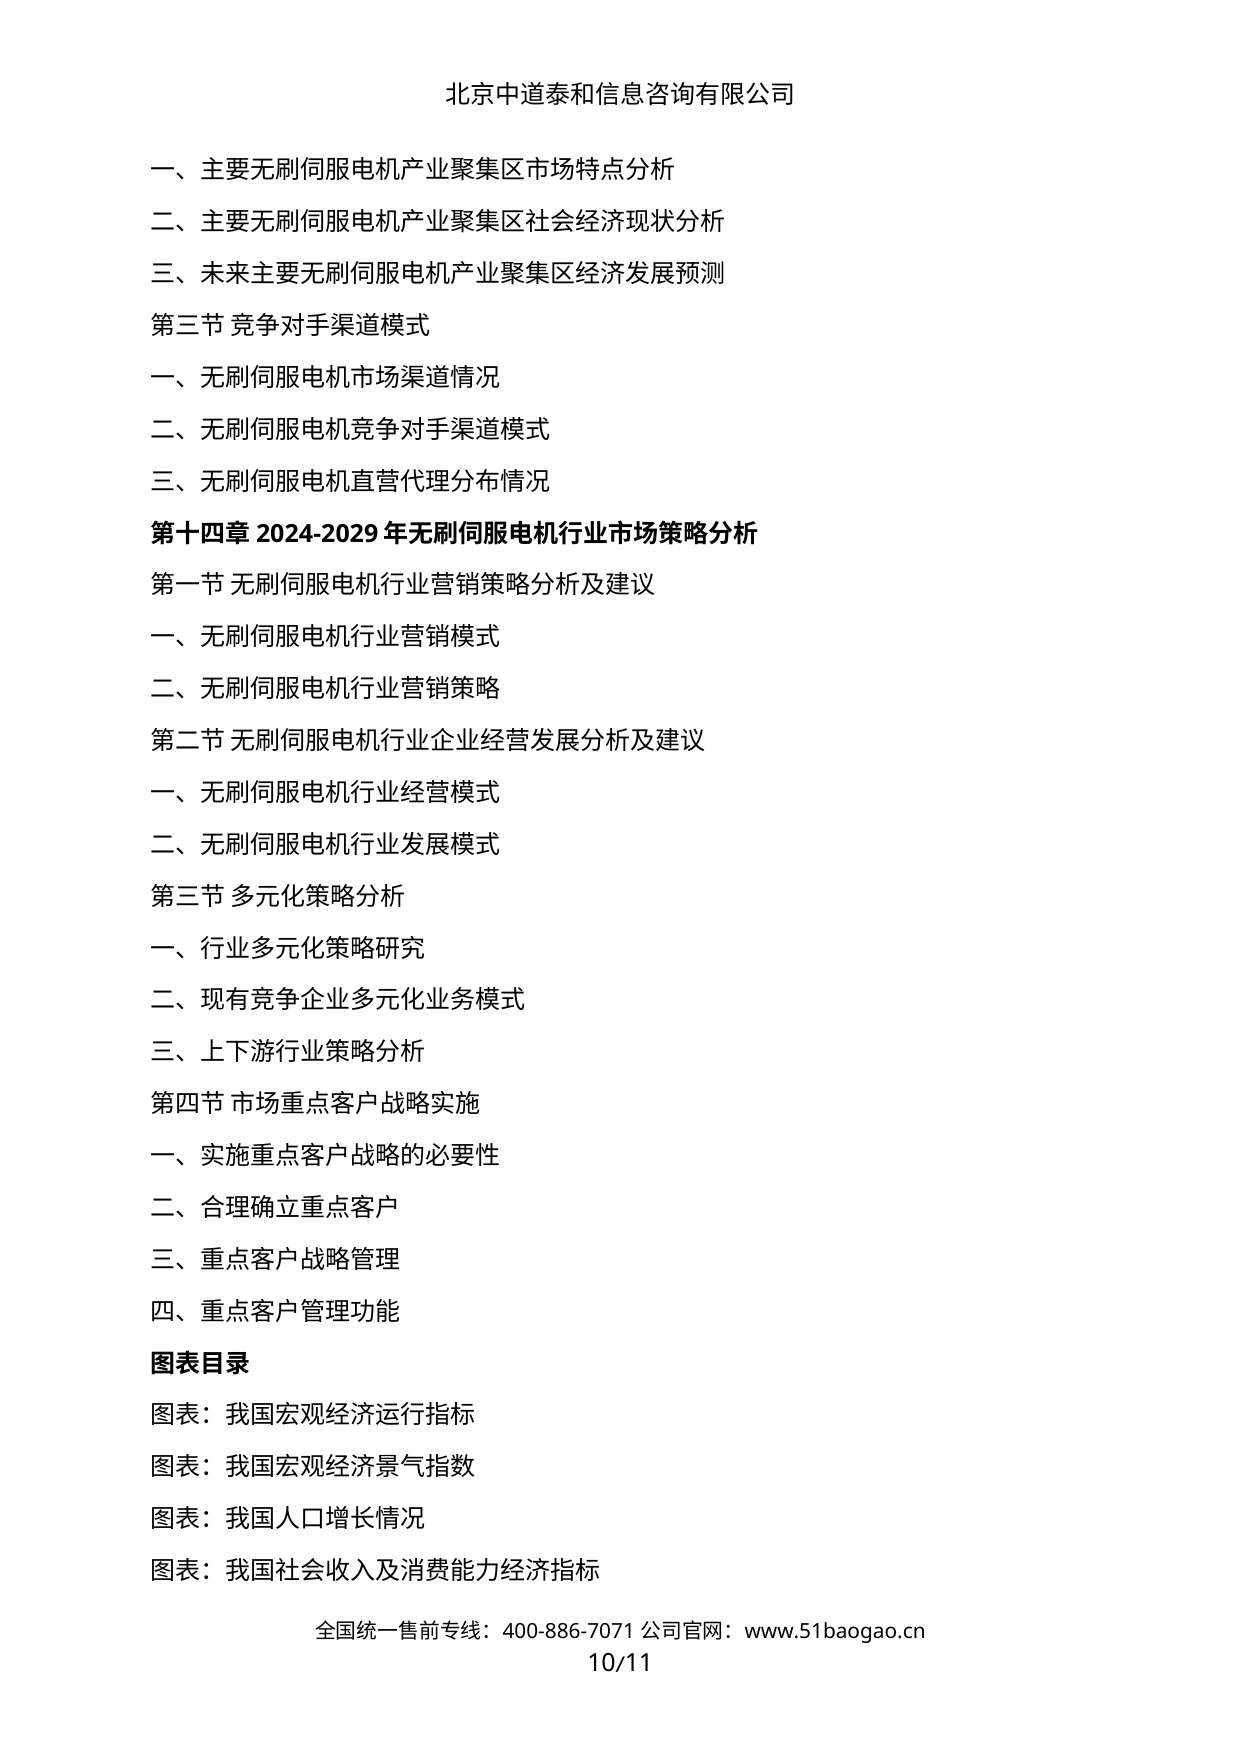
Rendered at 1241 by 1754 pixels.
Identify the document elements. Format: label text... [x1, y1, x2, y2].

text 三、未来主要无刷伺服电机产业聚集区经济发展预测 [150, 254, 1090, 290]
text 四、重点客户管理功能 [150, 1291, 1090, 1327]
text 第三节 多元化策略分析 [150, 876, 1090, 912]
text 图表：我国社会收入及消费能力经济指标 [150, 1551, 1090, 1587]
text 一、实施重点客户战略的必要性 [150, 1136, 1090, 1172]
text 一、无刷伺服电机市场渠道情况 [150, 357, 1090, 394]
text 图表：我国宏观经济景气指数 [150, 1447, 1090, 1483]
text 图表目录 [150, 1343, 1090, 1379]
text 二、无刷伺服电机行业发展模式 [150, 824, 1090, 861]
text 第一节 无刷伺服电机行业营销策略分析及建议 [150, 565, 1090, 601]
text 二、主要无刷伺服电机产业聚集区社会经济现状分析 [150, 202, 1090, 238]
text 二、无刷伺服电机竞争对手渠道模式 [150, 409, 1090, 446]
text 一、主要无刷伺服电机产业聚集区市场特点分析 [150, 150, 1090, 186]
text 二、现有竞争企业多元化业务模式 [150, 980, 1090, 1016]
text 图表：我国宏观经济运行指标 [150, 1395, 1090, 1431]
text 图表：我国人口增长情况 [150, 1499, 1090, 1535]
text 二、无刷伺服电机行业营销策略 [150, 669, 1090, 705]
text 一、无刷伺服电机行业营销模式 [150, 617, 1090, 653]
text 二、合理确立重点客户 [150, 1187, 1090, 1224]
text 三、无刷伺服电机直营代理分布情况 [150, 461, 1090, 497]
text 第十四章 2024-2029年无刷伺服电机行业市场策略分析 [150, 513, 1090, 549]
text 三、重点客户战略管理 [150, 1239, 1090, 1276]
text 第二节 无刷伺服电机行业企业经营发展分析及建议 [150, 721, 1090, 757]
text 第四节 市场重点客户战略实施 [150, 1084, 1090, 1120]
text 一、无刷伺服电机行业经营模式 [150, 772, 1090, 809]
text 三、上下游行业策略分析 [150, 1032, 1090, 1068]
text 一、行业多元化策略研究 [150, 928, 1090, 964]
text 第三节 竞争对手渠道模式 [150, 306, 1090, 342]
